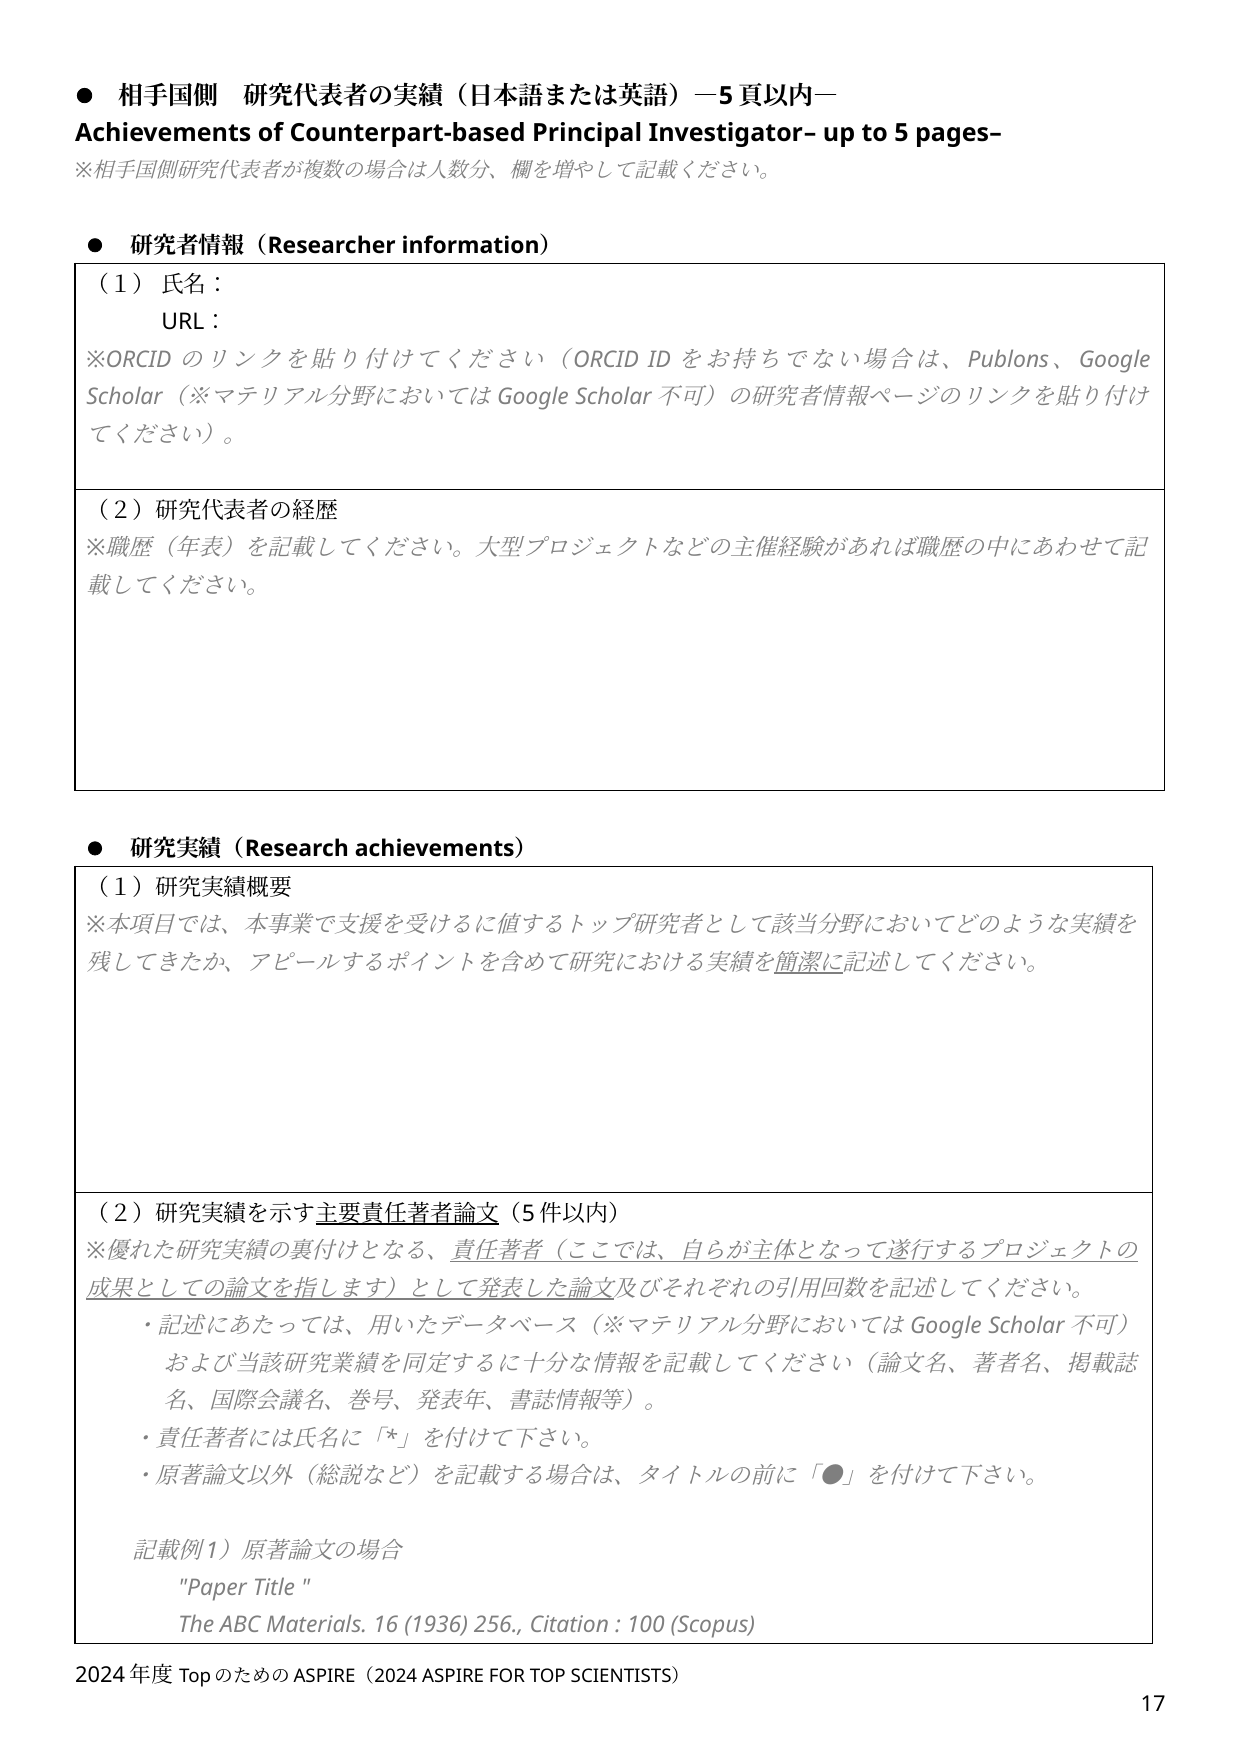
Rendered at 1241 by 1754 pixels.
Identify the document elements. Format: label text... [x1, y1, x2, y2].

text ※相手国側研究代表者が複数の場合は人数分、欄を増やして記載ください。 [75, 150, 1165, 187]
table_header 研究者情報（Researcher information） [75, 225, 1164, 262]
table_header 研究実績（Research achievements） [75, 828, 1153, 866]
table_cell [76, 1193, 1152, 1643]
table_cell （１） 氏名： URL： ※ORCIDのリンクを貼り付けてください（ORCID IDをお持ちでない場合は、Publons、Google Scholar（※マテリアル分野においてはGoogle Scholar不可）の研究者情報ページのリンクを貼り付けてください）。 [76, 264, 1164, 488]
table_cell （２）研究代表者の経歴 ※職歴（年表）を記載してください。大型プロジェクトなどの主催経験があれば職歴の中にあわせて記載してください。 [76, 490, 1164, 789]
list 相手国側 研究代表者の実績（日本語または英語）―5頁以内― [75, 75, 1065, 112]
table_cell （１）研究実績概要 ※本項目では、本事業で支援を受けるに値するトップ研究者として該当分野においてどのような実績を残してきたか、アピールするポイントを含めて研究における実績を簡潔に記述してください。 [76, 867, 1152, 1192]
text Achievements of Counterpart-based Principal Investigator– up to 5 pages– [75, 112, 1065, 150]
